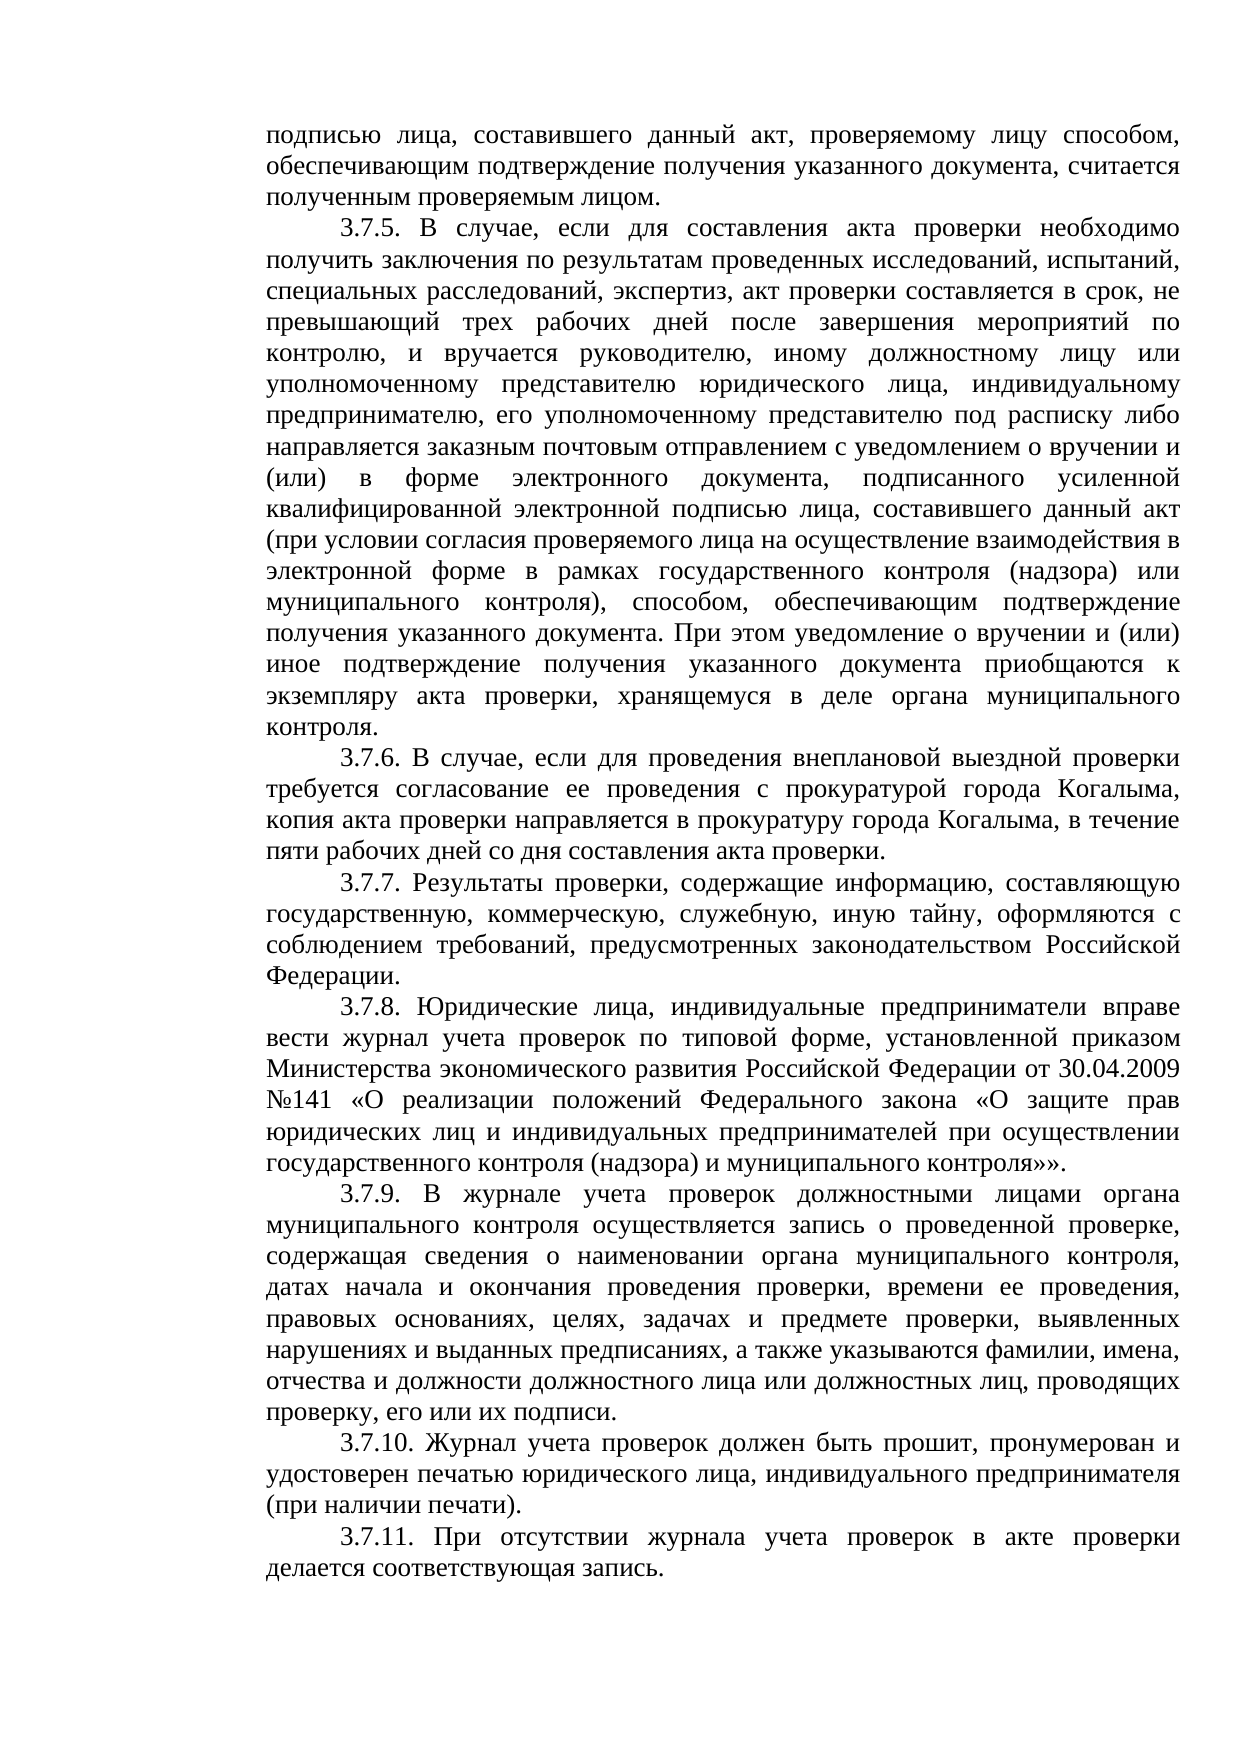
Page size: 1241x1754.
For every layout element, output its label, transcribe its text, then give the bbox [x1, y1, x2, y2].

text 3.7.6. В случае, если для проведения внеплановой выездной проверки требуется согласование ее проведения с прокуратурой города Когалыма, копия акта проверки направляется в прокуратуру города Когалыма, в течение пяти рабочих дней со дня составления акта проверки. [266, 741, 1181, 866]
text 3.7.8. Юридические лица, индивидуальные предприниматели вправе вести журнал учета проверок по типовой форме, установленной приказом Министерства экономического развития Российской Федерации от 30.04.2009 №141 «О реализации положений Федерального закона «О защите прав юридических лиц и индивидуальных предпринимателей при осуществлении государственного контроля (надзора) и муниципального контроля»». [266, 990, 1181, 1177]
text 3.7.10. Журнал учета проверок должен быть прошит, пронумерован и удостоверен печатью юридического лица, индивидуального предпринимателя (при наличии печати). [266, 1426, 1181, 1520]
text 3.7.7. Результаты проверки, содержащие информацию, составляющую государственную, коммерческую, служебную, иную тайну, оформляются с соблюдением требований, предусмотренных законодательством Российской Федерации. [266, 866, 1181, 990]
text 3.7.5. В случае, если для составления акта проверки необходимо получить заключения по результатам проведенных исследований, испытаний, специальных расследований, экспертиз, акт проверки составляется в срок, не превышающий трех рабочих дней после завершения мероприятий по контролю, и вручается руководителю, иному должностному лицу или уполномоченному представителю юридического лица, индивидуальному предпринимателю, его уполномоченному представителю под расписку либо направляется заказным почтовым отправлением с уведомлением о вручении и (или) в форме электронного документа, подписанного усиленной квалифицированной электронной подписью лица, составившего данный акт (при условии согласия проверяемого лица на осуществление взаимодействия в электронной форме в рамках государственного контроля (надзора) или муниципального контроля), способом, обеспечивающим подтверждение получения указанного документа. При этом уведомление о вручении и (или) иное подтверждение получения указанного документа приобщаются к экземпляру акта проверки, хранящемуся в деле органа муниципального контроля. [266, 212, 1181, 741]
text 3.7.11. При отсутствии журнала учета проверок в акте проверки делается соответствующая запись. [266, 1520, 1181, 1582]
text 3.7.9. В журнале учета проверок должностными лицами органа муниципального контроля осуществляется запись о проведенной проверке, содержащая сведения о наименовании органа муниципального контроля, датах начала и окончания проведения проверки, времени ее проведения, правовых основаниях, целях, задачах и предмете проверки, выявленных нарушениях и выданных предписаниях, а также указываются фамилии, имена, отчества и должности должностного лица или должностных лиц, проводящих проверку, его или их подписи. [266, 1177, 1181, 1426]
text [266, 118, 1181, 212]
